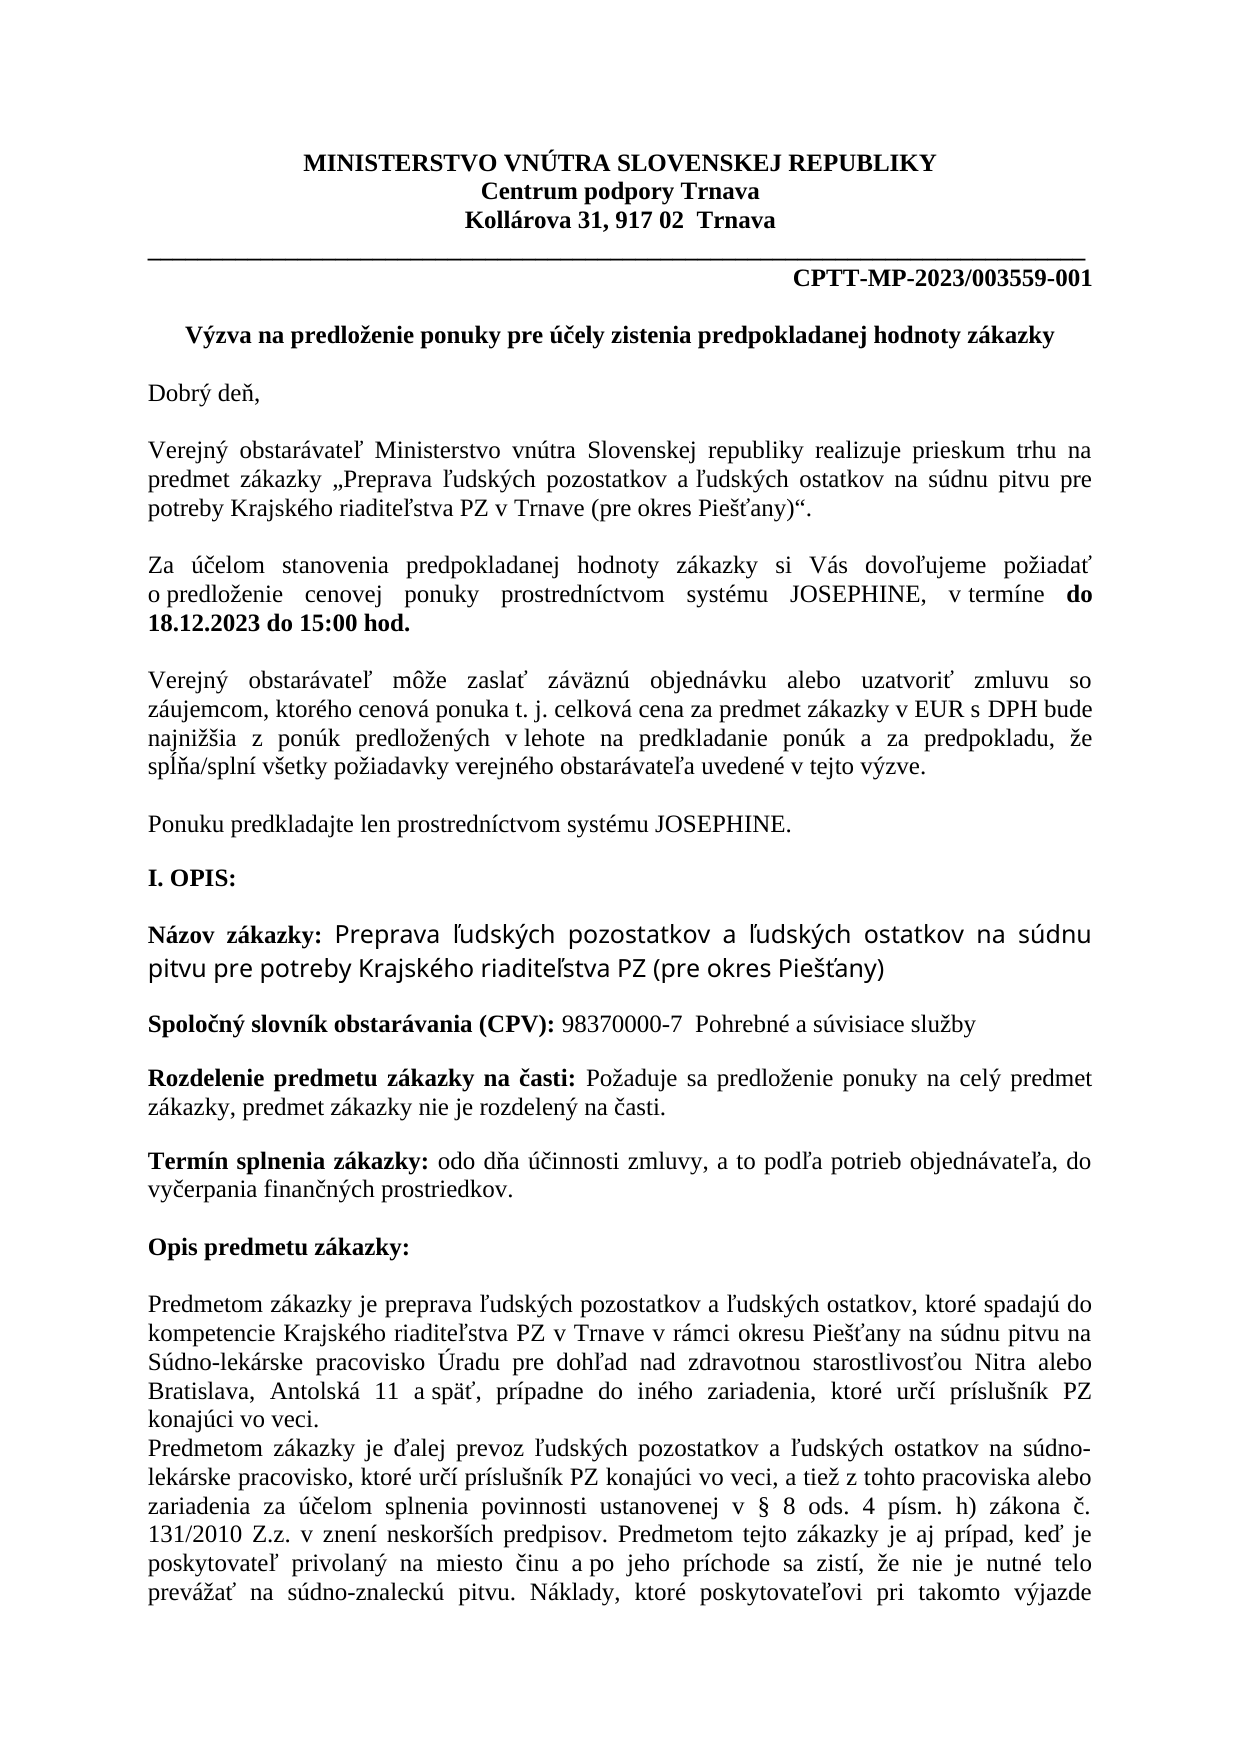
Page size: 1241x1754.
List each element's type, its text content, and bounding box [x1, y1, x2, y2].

text Výzva na predloženie ponuky pre účely zistenia predpokladanej hodnoty zákazky [148, 320, 1093, 349]
text Ponuku predkladajte len prostredníctvom systému JOSEPHINE. [148, 809, 1093, 838]
text Verejný obstarávateľ môže zaslať záväznú objednávku alebo uzatvoriť zmluvu so záujemcom, ktorého cenová ponuka t. j. celková cena za predmet zákazky v EUR s DPH bude najnižšia z ponúk predložených v lehote na predkladanie ponúk a za predpokladu, že spĺňa/splní všetky požiadavky verejného obstarávateľa uvedené v tejto výzve. [148, 665, 1093, 780]
text Spoločný slovník obstarávania (CPV): 98370000-7 Pohrebné a súvisiace služby [148, 1009, 1093, 1038]
text Dobrý deň, [148, 378, 1093, 406]
text MINISTERSTVO VNÚTRA SLOVENSKEJ REPUBLIKY [148, 148, 1093, 176]
text Za účelom stanovenia predpokladanej hodnoty zákazky si Vás dovoľujeme požiadať o predloženie cenovej ponuky prostredníctvom systému JOSEPHINE, v termíne do 18.12.2023 do 15:00 hod. [148, 550, 1093, 636]
text Rozdelenie predmetu zákazky na časti: Požaduje sa predloženie ponuky na celý predmet zákazky, predmet zákazky nie je rozdelený na časti. [148, 1063, 1093, 1121]
text Verejný obstarávateľ Ministerstvo vnútra Slovenskej republiky realizuje prieskum trhu na predmet zákazky „Preprava ľudských pozostatkov a ľudských ostatkov na súdnu pitvu pre potreby Krajského riaditeľstva PZ v Trnave (pre okres Piešťany)“. [148, 435, 1093, 521]
text CPTT-MP-2023/003559-001 [148, 263, 1093, 291]
text Centrum podpory Trnava [148, 176, 1093, 205]
text Termín splnenia zákazky: odo dňa účinnosti zmluvy, a to podľa potrieb objednávateľa, do vyčerpania finančných prostriedkov. [148, 1146, 1093, 1203]
text Názov zákazky: Preprava ľudských pozostatkov a ľudských ostatkov na súdnu pitvu pre potreby Krajského riaditeľstva PZ (pre okres Piešťany) [148, 916, 1093, 984]
text I. OPIS: [148, 863, 1093, 891]
text ___________________________________________________________________________ [148, 234, 1093, 263]
text Opis predmetu zákazky: [148, 1232, 1093, 1261]
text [148, 1433, 1093, 1606]
text Predmetom zákazky je preprava ľudských pozostatkov a ľudských ostatkov, ktoré spadajú do kompetencie Krajského riaditeľstva PZ v Trnave v rámci okresu Piešťany na súdnu pitvu na Súdno-lekárske pracovisko Úradu pre dohľad nad zdravotnou starostlivosťou Nitra alebo Bratislava, Antolská 11 a späť, prípadne do iného zariadenia, ktoré určí príslušník PZ konajúci vo veci. [148, 1289, 1093, 1433]
text Kollárova 31, 917 02 Trnava [148, 205, 1093, 234]
